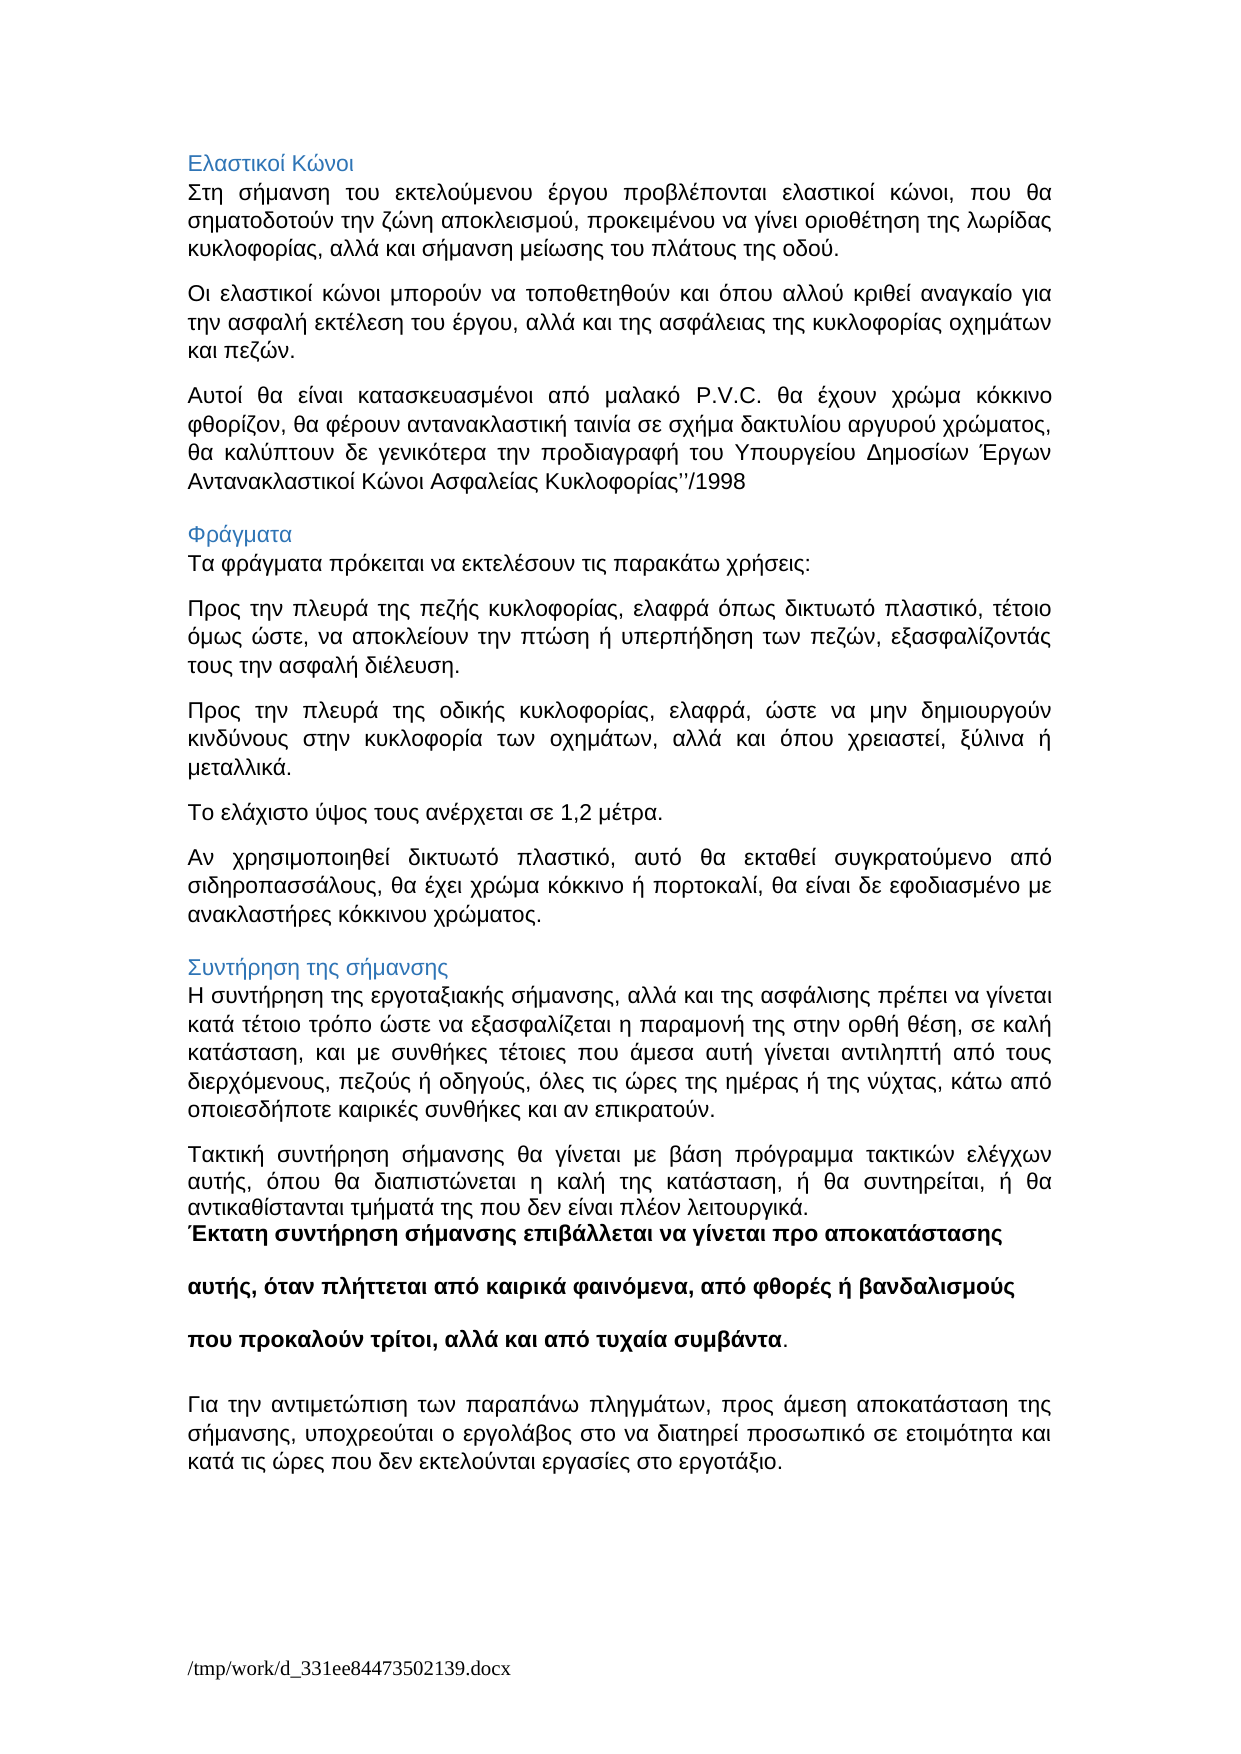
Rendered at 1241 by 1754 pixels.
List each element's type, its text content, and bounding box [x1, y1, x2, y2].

text Στη σήμανση του εκτελούμενου έργου προβλέπονται ελαστικοί κώνοι, που θα σηματοδοτούν την ζώνη αποκλεισμού, προκειμένου να γίνει οριοθέτηση της λωρίδας κυκλοφορίας, αλλά και σήμανση μείωσης του πλάτους της οδού. [187, 178, 1053, 262]
text Τακτική συντήρηση σήμανσης θα γίνεται με βάση πρόγραμμα τακτικών ελέγχων αυτής, όπου θα διαπιστώνεται η καλή της κατάσταση, ή θα συντηρείται, ή θα αντικαθίστανται τμήματά της που δεν είναι πλέον λειτουργικά. [187, 1141, 1053, 1220]
text Αυτοί θα είναι κατασκευασμένοι από μαλακό P.V.C. θα έχουν χρώμα κόκκινο φθορίζον, θα φέρουν αντανακλαστική ταινία σε σχήμα δακτυλίου αργυρού χρώματος, θα καλύπτουν δε γενικότερα την προδιαγραφή του Υπουργείου Δημοσίων Έργων Αντανακλαστικοί Κώνοι Ασφαλείας Κυκλοφορίας’’/1998 [187, 382, 1053, 494]
subtitle Φράγματα [187, 521, 1053, 547]
text Για την αντιμετώπιση των παραπάνω πληγμάτων, προς άμεση αποκατάσταση της σήμανσης, υποχρεούται ο εργολάβος στο να διατηρεί προσωπικό σε ετοιμότητα και κατά τις ώρες που δεν εκτελούνται εργασίες στο εργοτάξιο. [187, 1391, 1053, 1474]
text Έκτατη συντήρηση σήμανσης επιβάλλεται να γίνεται προ αποκατάστασης αυτής, όταν πλήττεται από καιρικά φαινόμενα, από φθορές ή βανδαλισμούς που προκαλούν τρίτοι, αλλά και από τυχαία συμβάντα. [187, 1220, 1053, 1352]
text Προς την πλευρά της οδικής κυκλοφορίας, ελαφρά, ώστε να μην δημιουργούν κινδύνους στην κυκλοφορία των οχημάτων, αλλά και όπου χρειαστεί, ξύλινα ή μεταλλικά. [187, 697, 1053, 780]
text Το ελάχιστο ύψος τους ανέρχεται σε 1,2 μέτρα. [187, 799, 1053, 825]
text Προς την πλευρά της πεζής κυκλοφορίας, ελαφρά όπως δικτυωτό πλαστικό, τέτοιο όμως ώστε, να αποκλείουν την πτώση ή υπερπήδηση των πεζών, εξασφαλίζοντάς τους την ασφαλή διέλευση. [187, 595, 1053, 678]
text Τα φράγματα πρόκειται να εκτελέσουν τις παρακάτω χρήσεις: [187, 549, 1053, 576]
subtitle Συντήρηση της σήμανσης [187, 954, 1053, 980]
text Οι ελαστικοί κώνοι μπορούν να τοποθετηθούν και όπου αλλού κριθεί αναγκαίο για την ασφαλή εκτέλεση του έργου, αλλά και της ασφάλειας της κυκλοφορίας οχημάτων και πεζών. [187, 280, 1053, 364]
subtitle Ελαστικοί Κώνοι [187, 150, 1053, 176]
text Η συντήρηση της εργοταξιακής σήμανσης, αλλά και της ασφάλισης πρέπει να γίνεται κατά τέτοιο τρόπο ώστε να εξασφαλίζεται η παραμονή της στην ορθή θέση, σε καλή κατάσταση, και με συνθήκες τέτοιες που άμεσα αυτή γίνεται αντιληπτή από τους διερχόμενους, πεζούς ή οδηγούς, όλες τις ώρες της ημέρας ή της νύχτας, κάτω από οποιεσδήποτε καιρικές συνθήκες και αν επικρατούν. [187, 982, 1053, 1123]
text Αν χρησιμοποιηθεί δικτυωτό πλαστικό, αυτό θα εκταθεί συγκρατούμενο από σιδηροπασσάλους, θα έχει χρώμα κόκκινο ή πορτοκαλί, θα είναι δε εφοδιασμένο με ανακλαστήρες κόκκινου χρώματος. [187, 844, 1053, 927]
